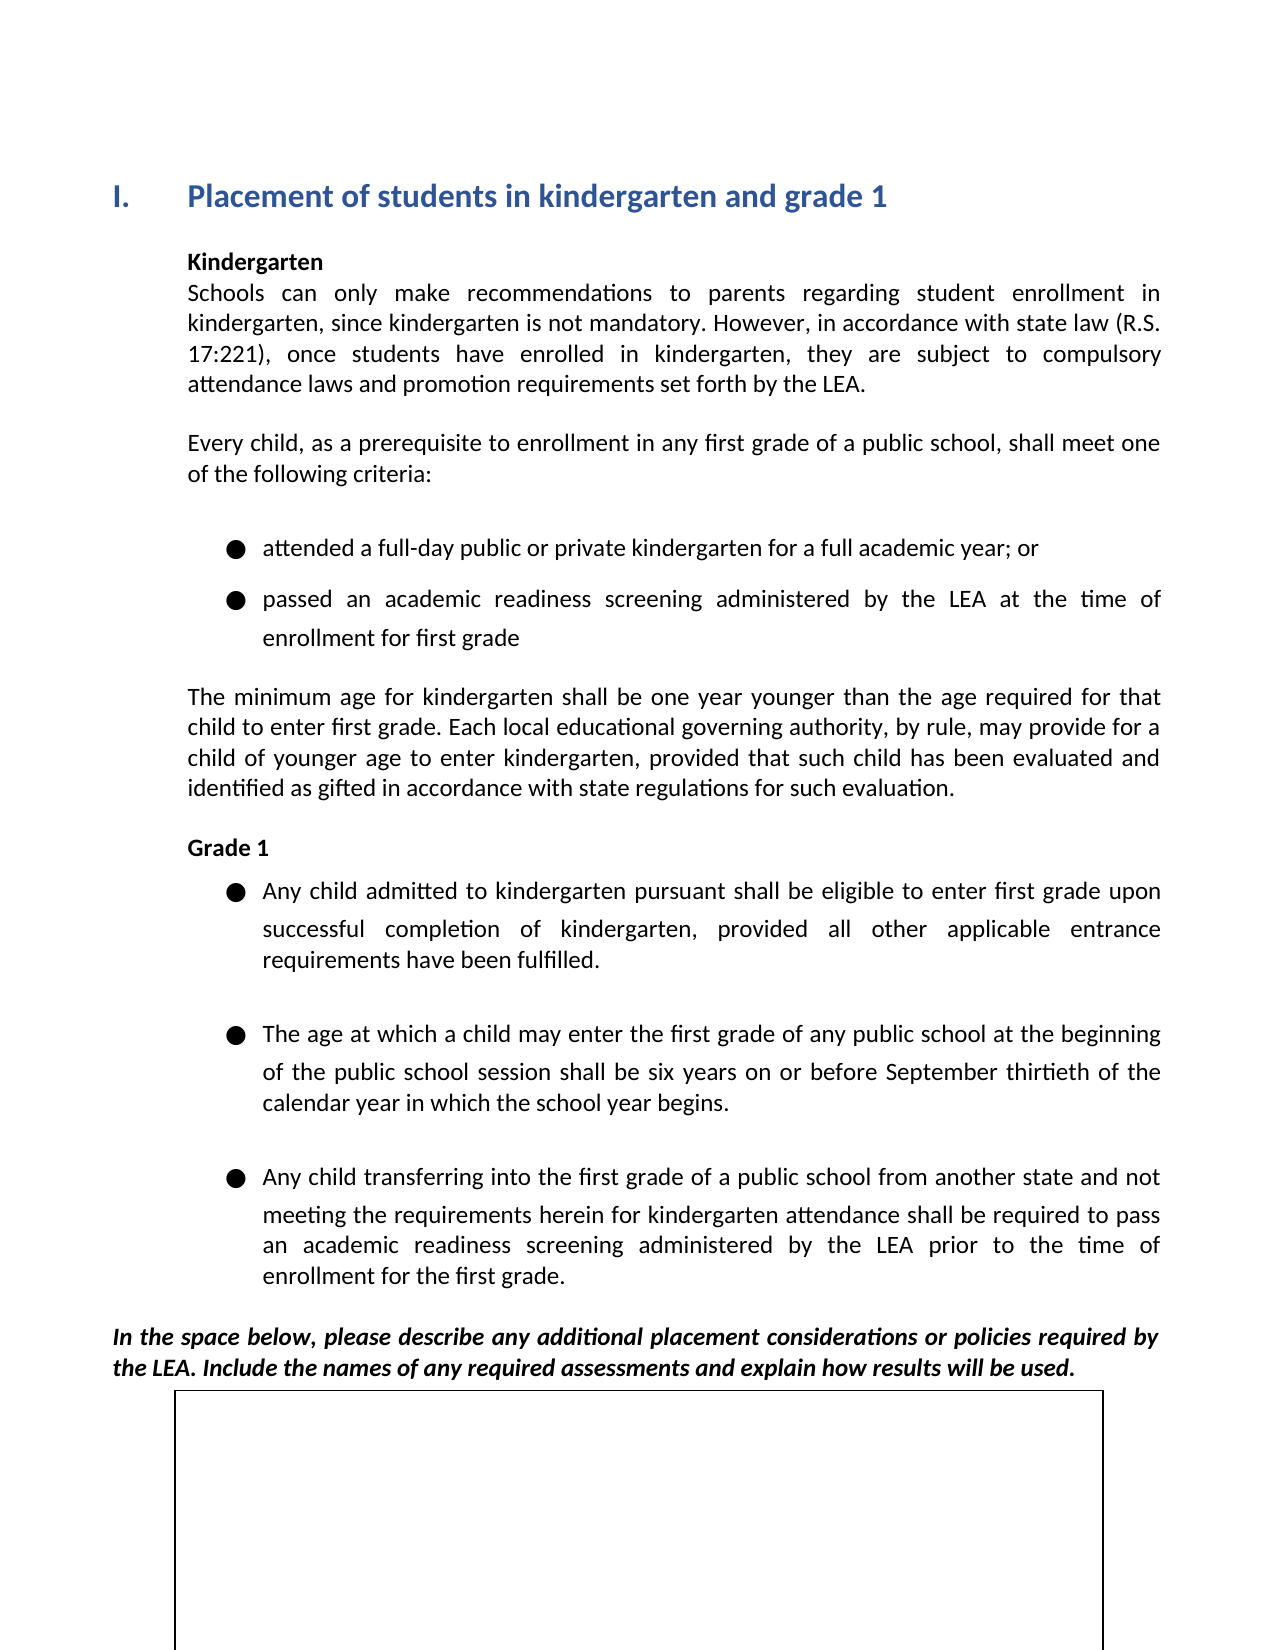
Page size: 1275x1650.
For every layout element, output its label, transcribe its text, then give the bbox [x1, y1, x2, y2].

text The minimum age for kindergarten shall be one year younger than the age required for that child to enter first grade. Each local educational governing authority, by rule, may provide for a child of younger age to enter kindergarten, provided that such child has been evaluated and identified as gifted in accordance with state regulations for such evaluation. [187, 681, 1162, 803]
list Any child transferring into the first grade of a public school from another state and not meeting the requirements herein for kindergarten attendance shall be required to pass an academic readiness screening administered by the LEA prior to the time of enrollment for the first grade. [225, 1148, 1162, 1291]
subtitle Placement of students in kindergarten and grade 1 [112, 175, 1162, 216]
list The age at which a child may enter the first grade of any public school at the beginning of the public school session shall be six years on or before September thirtieth of the calendar year in which the school year begins. [225, 1005, 1162, 1117]
list attended a full-day public or private kindergarten for a full academic year; or [225, 519, 1162, 570]
text Kindergarten [187, 246, 1162, 277]
list passed an academic readiness screening administered by the LEA at the time of enrollment for first grade [225, 570, 1162, 652]
text Grade 1 [187, 832, 1162, 862]
text In the space below, please describe any additional placement considerations or policies required by the LEA. Include the names of any required assessments and explain how results will be used. [112, 1321, 1162, 1382]
list Any child admitted to kindergarten pursuant shall be eligible to enter first grade upon successful completion of kindergarten, provided all other applicable entrance requirements have been fulfilled. [225, 862, 1162, 974]
text Schools can only make recommendations to parents regarding student enrollment in kindergarten, since kindergarten is not mandatory. However, in accordance with state law (R.S. 17:221), once students have enrolled in kindergarten, they are subject to compulsory attendance laws and promotion requirements set forth by the LEA. [187, 277, 1162, 399]
text Every child, as a prerequisite to enrollment in any first grade of a public school, shall meet one of the following criteria: [187, 428, 1162, 489]
